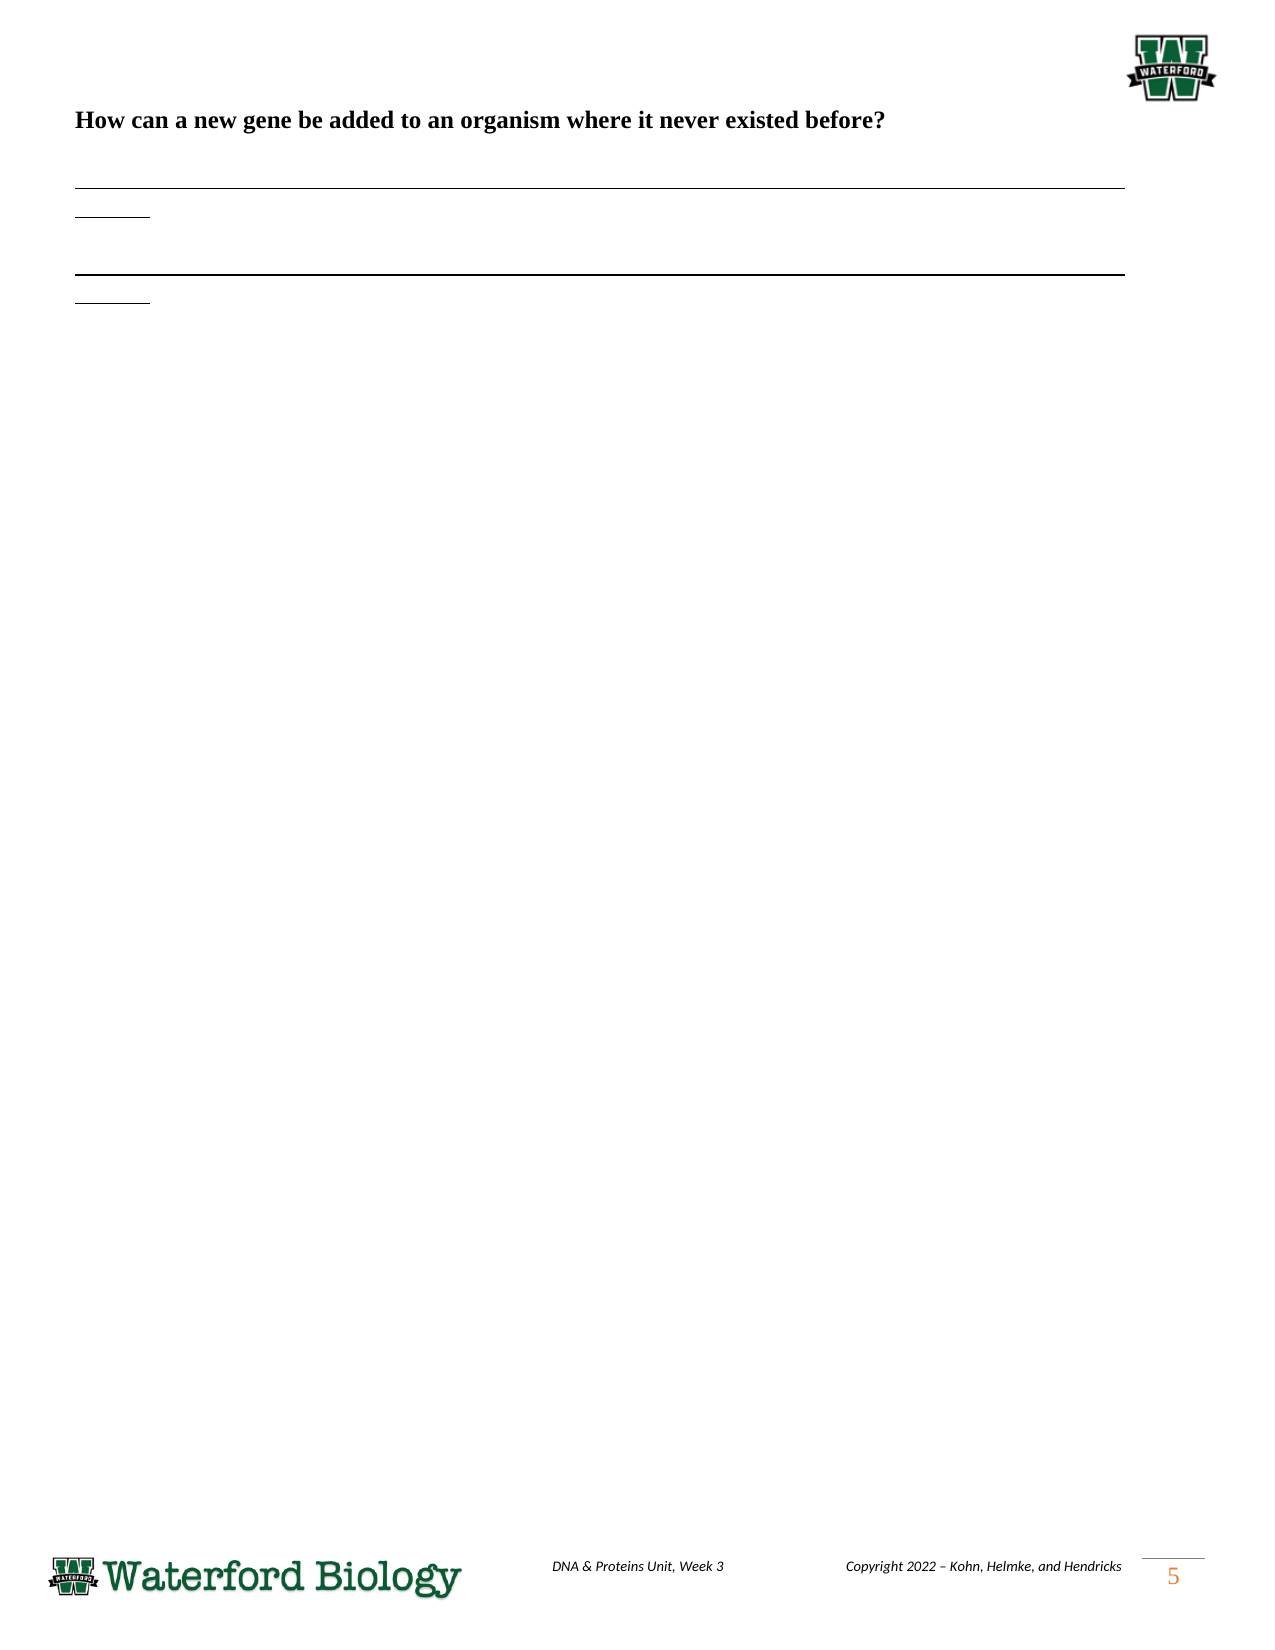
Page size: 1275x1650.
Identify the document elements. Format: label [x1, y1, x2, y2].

text [75, 106, 1200, 336]
picture [1121, 29, 1221, 106]
picture [41, 1552, 470, 1604]
